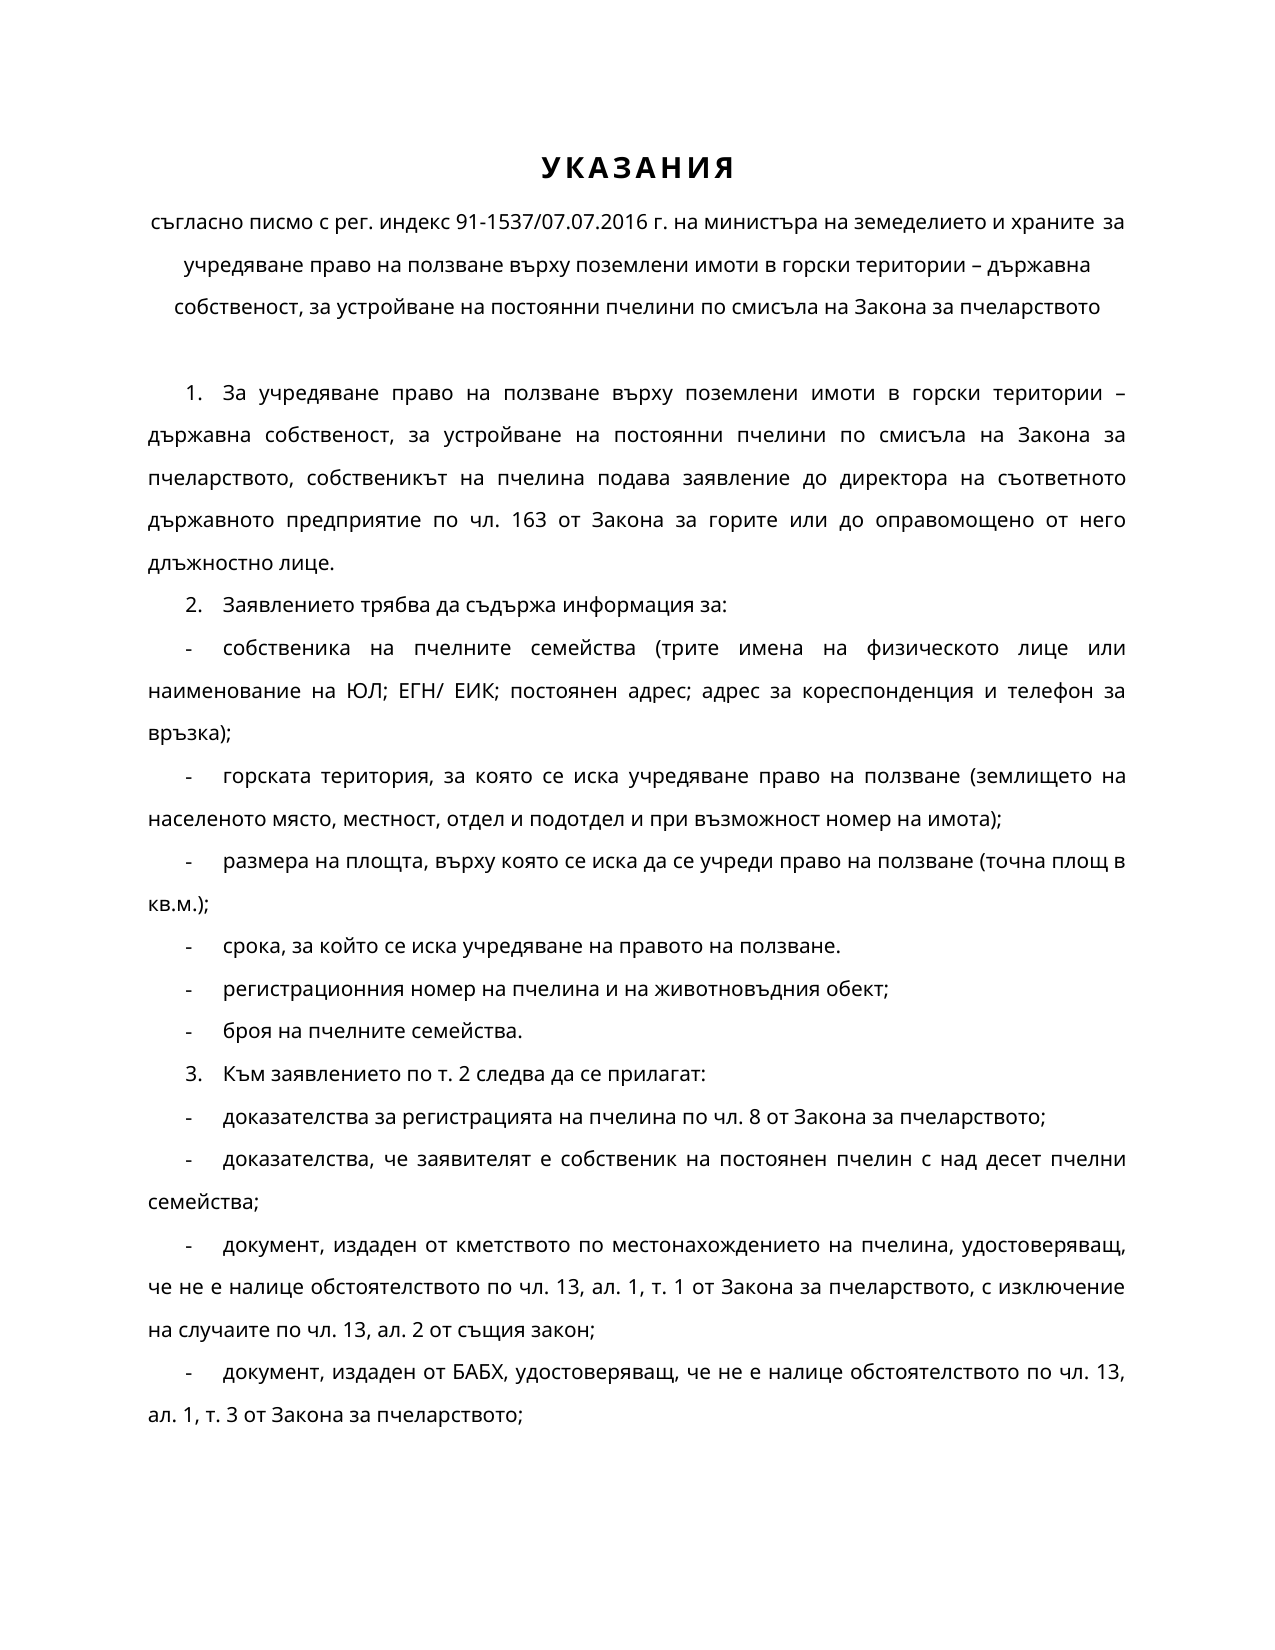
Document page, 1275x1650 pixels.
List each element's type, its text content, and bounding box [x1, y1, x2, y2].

list размера на площта, върху която се иска да се учреди право на ползване (точна площ в кв.м.); [148, 846, 1127, 917]
list горската територия, за която се иска учредяване право на ползване (землището на населеното място, местност, отдел и подотдел и при възможност номер на имота); [148, 761, 1127, 832]
list броя на пчелните семейства. [185, 1017, 1127, 1045]
list Към заявлението по т. 2 следва да се прилагат: [185, 1059, 1127, 1088]
text УКАЗАНИЯ [148, 148, 1127, 187]
list документ, издаден от БАБХ, удостоверяващ, че не е налице обстоятелството по чл. 13, ал. 1, т. 3 от Закона за пчеларството; [148, 1357, 1127, 1428]
text съгласно писмо с рег. индекс 91-1537/07.07.2016 г. на министъра на земеделието и храните за учредяване право на ползване върху поземлени имоти в горски територии – държавна собственост, за устройване на постоянни пчелини по смисъла на Закона за пчеларството [148, 207, 1127, 321]
list доказателства, че заявителят е собственик на постоянен пчелин с над десет пчелни семейства; [148, 1144, 1127, 1216]
list документ, издаден от кметството по местонахождението на пчелина, удостоверяващ, че не е налице обстоятелството по чл. 13, ал. 1, т. 1 от Закона за пчеларството, с изключение на случаите по чл. 13, ал. 2 от същия закон; [148, 1230, 1127, 1343]
list срока, за който се иска учредяване на правото на ползване. [185, 931, 1127, 960]
list собственика на пчелните семейства (трите имена на физическото лице или наименование на ЮЛ; ЕГН/ ЕИК; постоянен адрес; адрес за кореспонденция и телефон за връзка); [148, 633, 1127, 747]
list Заявлението трябва да съдържа информация за: [148, 591, 1127, 619]
list доказателства за регистрацията на пчелина по чл. 8 от Закона за пчеларството; [148, 1102, 1127, 1130]
list регистрационния номер на пчелина и на животновъдния обект; [185, 974, 1127, 1002]
list За учредяване право на ползване върху поземлени имоти в горски територии – държавна собственост, за устройване на постоянни пчелини по смисъла на Закона за пчеларството, собственикът на пчелина подава заявление до директора на съответното държавното предприятие по чл. 163 от Закона за горите или до оправомощено от него длъжностно лице. [148, 378, 1127, 576]
